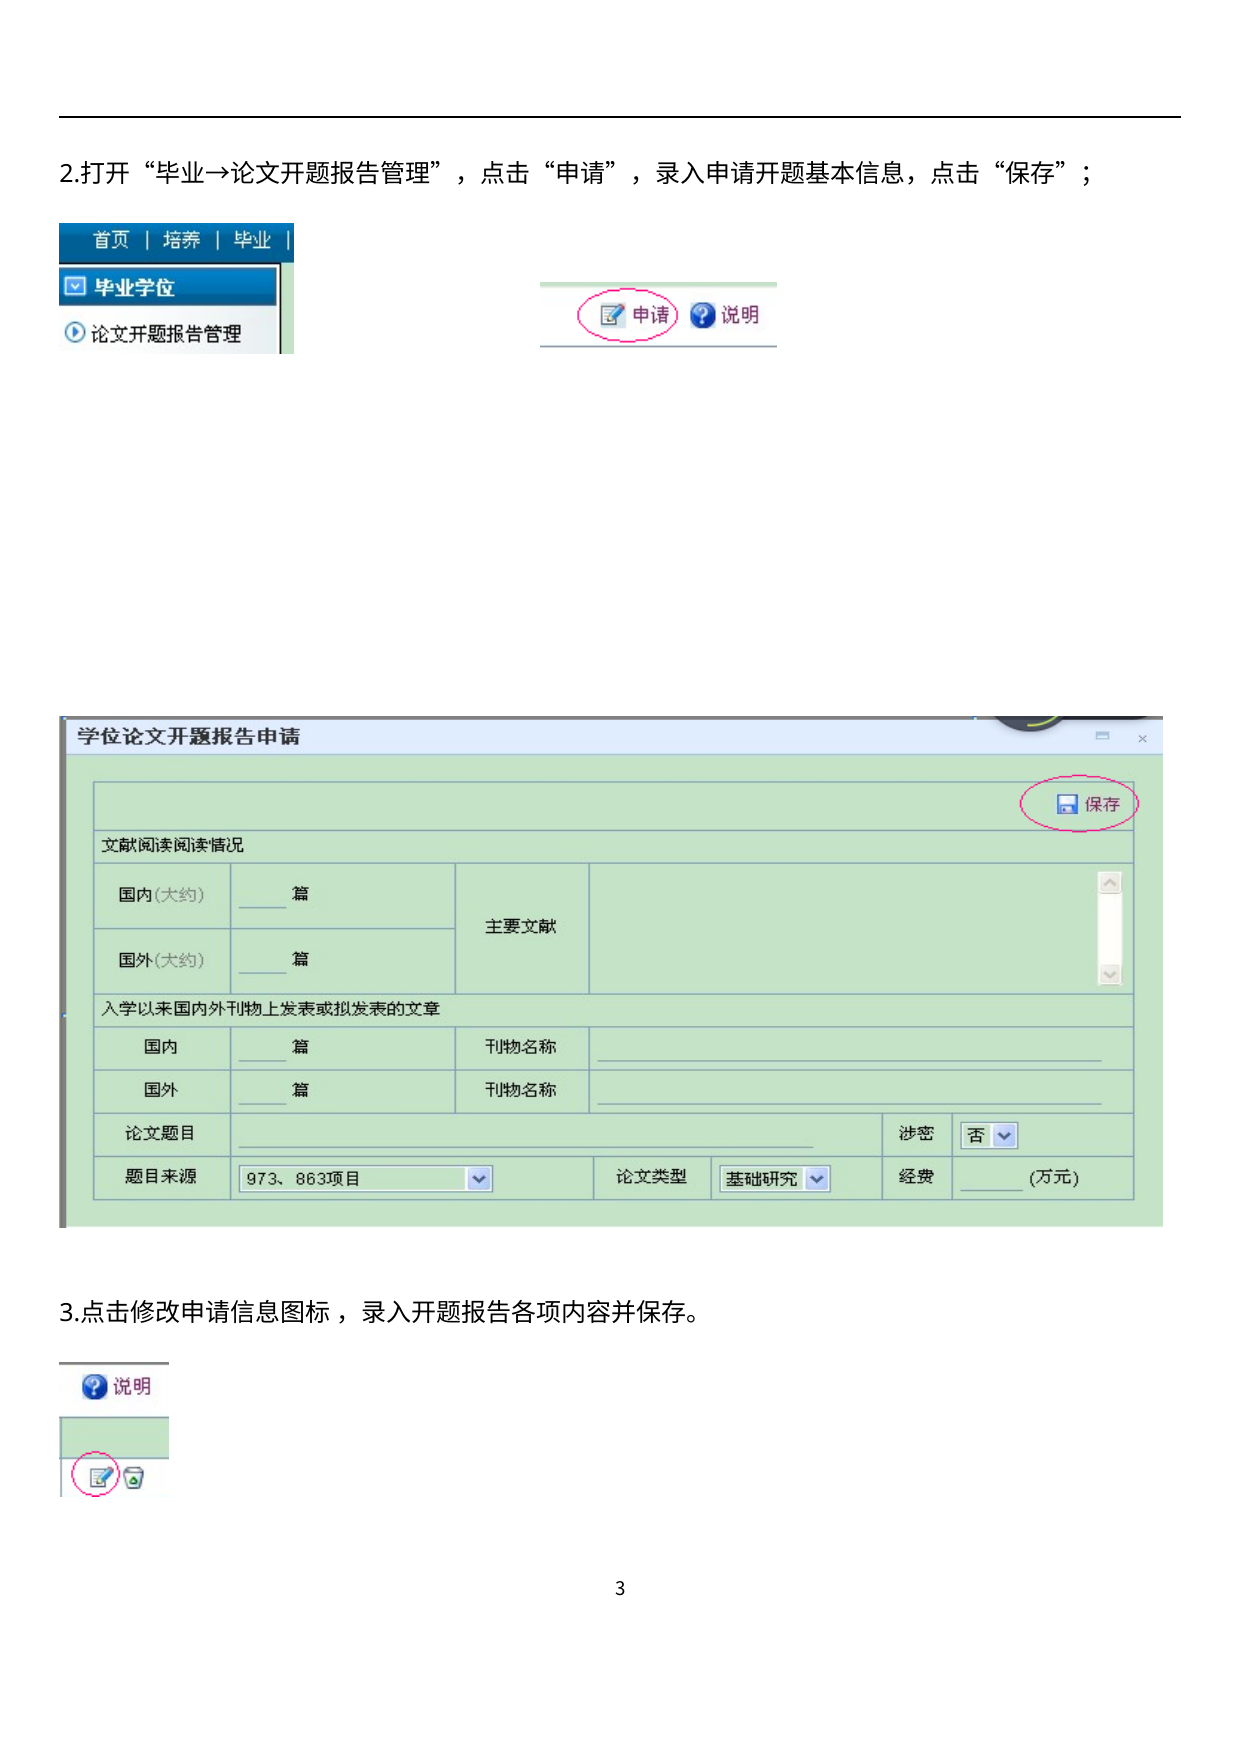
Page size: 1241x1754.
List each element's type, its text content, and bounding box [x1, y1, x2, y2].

text 2.打开“毕业→论文开题报告管理”，点击“申请”，录入申请开题基本信息，点击“保存”； [59, 138, 1181, 206]
picture [59, 716, 1163, 1228]
picture [540, 282, 777, 354]
picture [59, 1362, 169, 1497]
picture [59, 223, 294, 354]
picture [59, 223, 85, 230]
text 3.点击修改申请信息图标 ，录入开题报告各项内容并保存。 [59, 1277, 1181, 1344]
